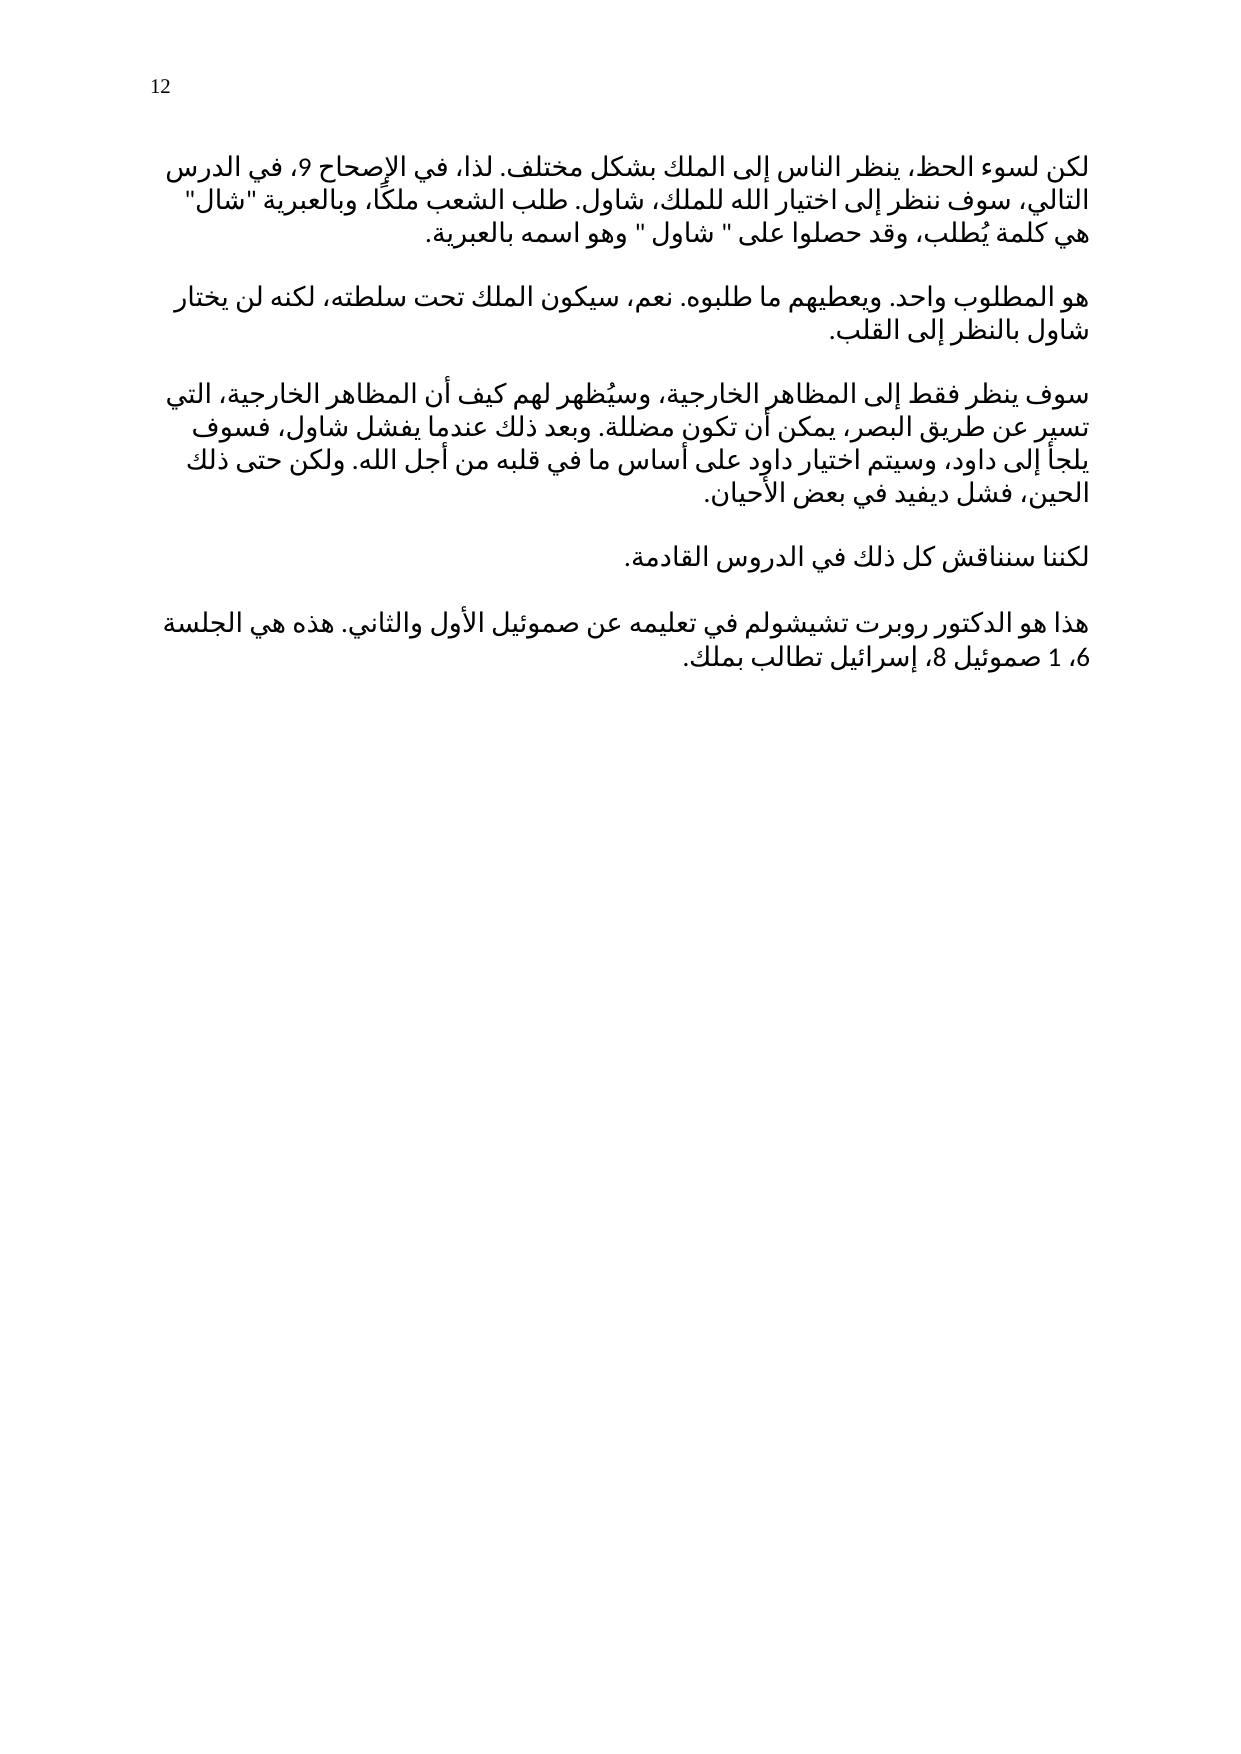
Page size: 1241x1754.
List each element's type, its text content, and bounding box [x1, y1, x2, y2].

text سوف ينظر فقط إلى المظاهر الخارجية، وسيُظهر لهم كيف أن المظاهر الخارجية، التي تسير عن طريق البصر، يمكن أن تكون مضللة. وبعد ذلك عندما يفشل شاول، فسوف يلجأ إلى داود، وسيتم اختيار داود على أساس ما في قلبه من أجل الله. ولكن حتى ذلك الحين، فشل ديفيد في بعض الأحيان. [150, 377, 1090, 509]
text لكن لسوء الحظ، ينظر الناس إلى الملك بشكل مختلف. لذا، في الإصحاح 9، في الدرس التالي، سوف ننظر إلى اختيار الله للملك، شاول. طلب الشعب ملكًا، وبالعبرية "شال" هي كلمة يُطلب، وقد حصلوا على " شاول " وهو اسمه بالعبرية. [150, 150, 1090, 249]
text هو المطلوب واحد. ويعطيهم ما طلبوه. نعم، سيكون الملك تحت سلطته، لكنه لن يختار شاول بالنظر إلى القلب. [150, 280, 1090, 346]
text هذا هو الدكتور روبرت تشيشولم في تعليمه عن صموئيل الأول والثاني. هذه هي الجلسة 6، 1 صموئيل 8، إسرائيل تطالب بملك. [150, 607, 1090, 673]
text لكننا سنناقش كل ذلك في الدروس القادمة. [150, 541, 1090, 574]
